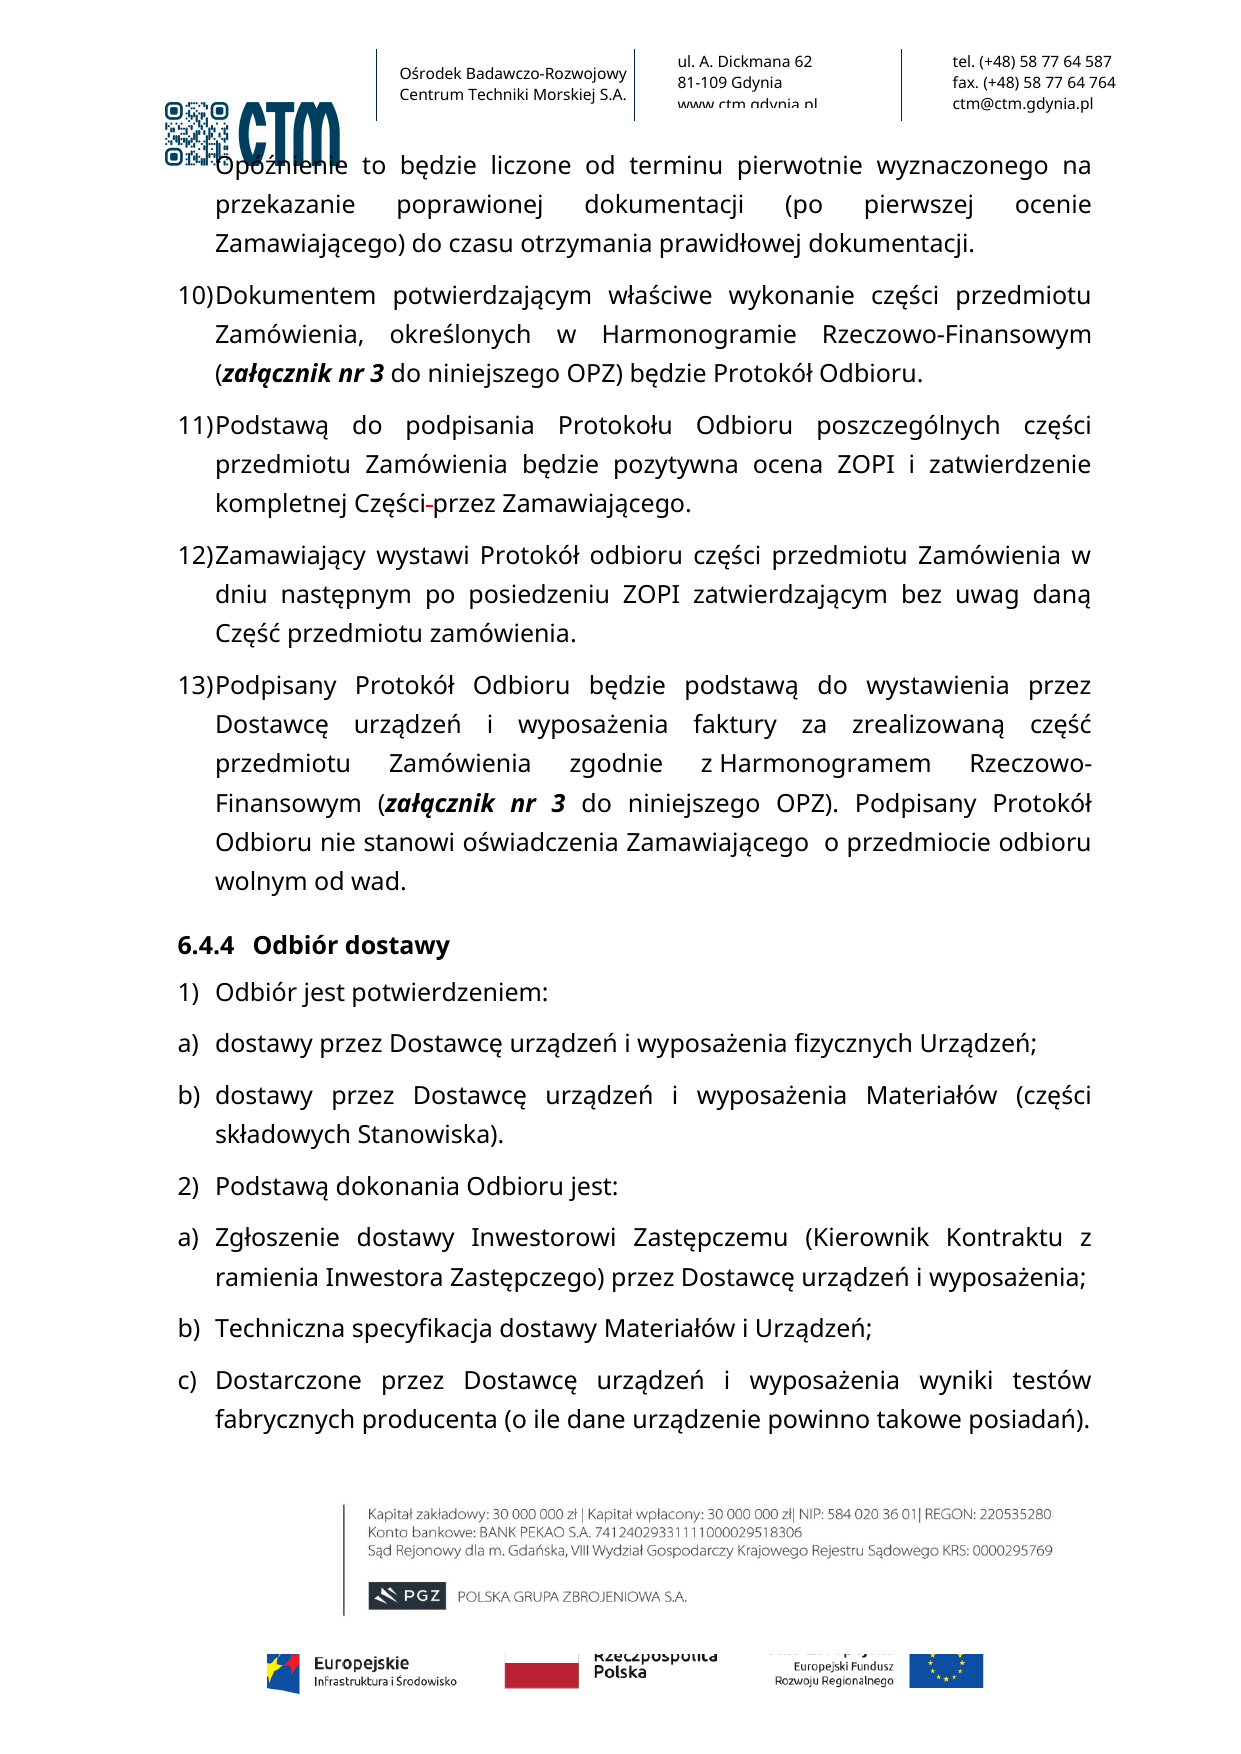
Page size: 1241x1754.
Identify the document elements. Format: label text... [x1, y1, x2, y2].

picture [168, 151, 177, 162]
list Techniczna specyfikacja dostawy Materiałów i Urządzeń; [177, 1311, 1092, 1345]
list Odbiór dostawy [177, 928, 1092, 962]
list Podstawą do podpisania Protokołu Odbioru poszczególnych części przedmiotu Zamówienia będzie pozytywna ocena ZOPI i zatwierdzenie kompletnej Części przez Zamawiającego. [177, 408, 1092, 520]
picture [304, 115, 311, 148]
list dostawy przez Dostawcę urządzeń i wyposażenia Materiałów (części składowych Stanowiska). [177, 1078, 1092, 1151]
picture [196, 118, 208, 148]
picture [161, 100, 345, 171]
picture [322, 115, 329, 148]
list Odbiór jest potwierdzeniem: [177, 974, 1092, 1008]
list Dokumentem potwierdzającym właściwe wykonanie części przedmiotu Zamówienia, określonych w Harmonogramie Rzeczowo-Finansowym (załącznik nr 3 do niniejszego OPZ) będzie Protokół Odbioru. [177, 278, 1092, 390]
picture [208, 138, 215, 148]
list Dostarczone przez Dostawcę urządzeń i wyposażenia wyniki testów fabrycznych producenta (o ile dane urządzenie powinno takowe posiadań). [177, 1363, 1092, 1436]
list Podstawą dokonania Odbioru jest: [177, 1168, 1092, 1202]
picture [188, 123, 200, 137]
picture [177, 1478, 1123, 1709]
list Zgłoszenie dostawy Inwestorowi Zastępczemu (Kierownik Kontraktu z ramienia Inwestora Zastępczego) przez Dostawcę urządzeń i wyposażenia; [177, 1220, 1092, 1293]
list Podpisany Protokół Odbioru będzie podstawą do wystawienia przez Dostawcę urządzeń i wyposażenia faktury za zrealizowaną część przedmiotu Zamówienia zgodnie z Harmonogramem Rzeczowo-Finansowym (załącznik nr 3 do niniejszego OPZ). Podpisany Protokół Odbioru nie stanowi oświadczenia Zamawiającego o przedmiocie odbioru wolnym od wad. [177, 668, 1092, 898]
list Zamawiający wystawi Protokół odbioru części przedmiotu Zamówienia w dniu następnym po posiedzeniu ZOPI zatwierdzającym bez uwag daną Część przedmiotu zamówienia. [177, 538, 1092, 650]
list dostawy przez Dostawcę urządzeń i wyposażenia fizycznych Urządzeń; [177, 1026, 1092, 1060]
